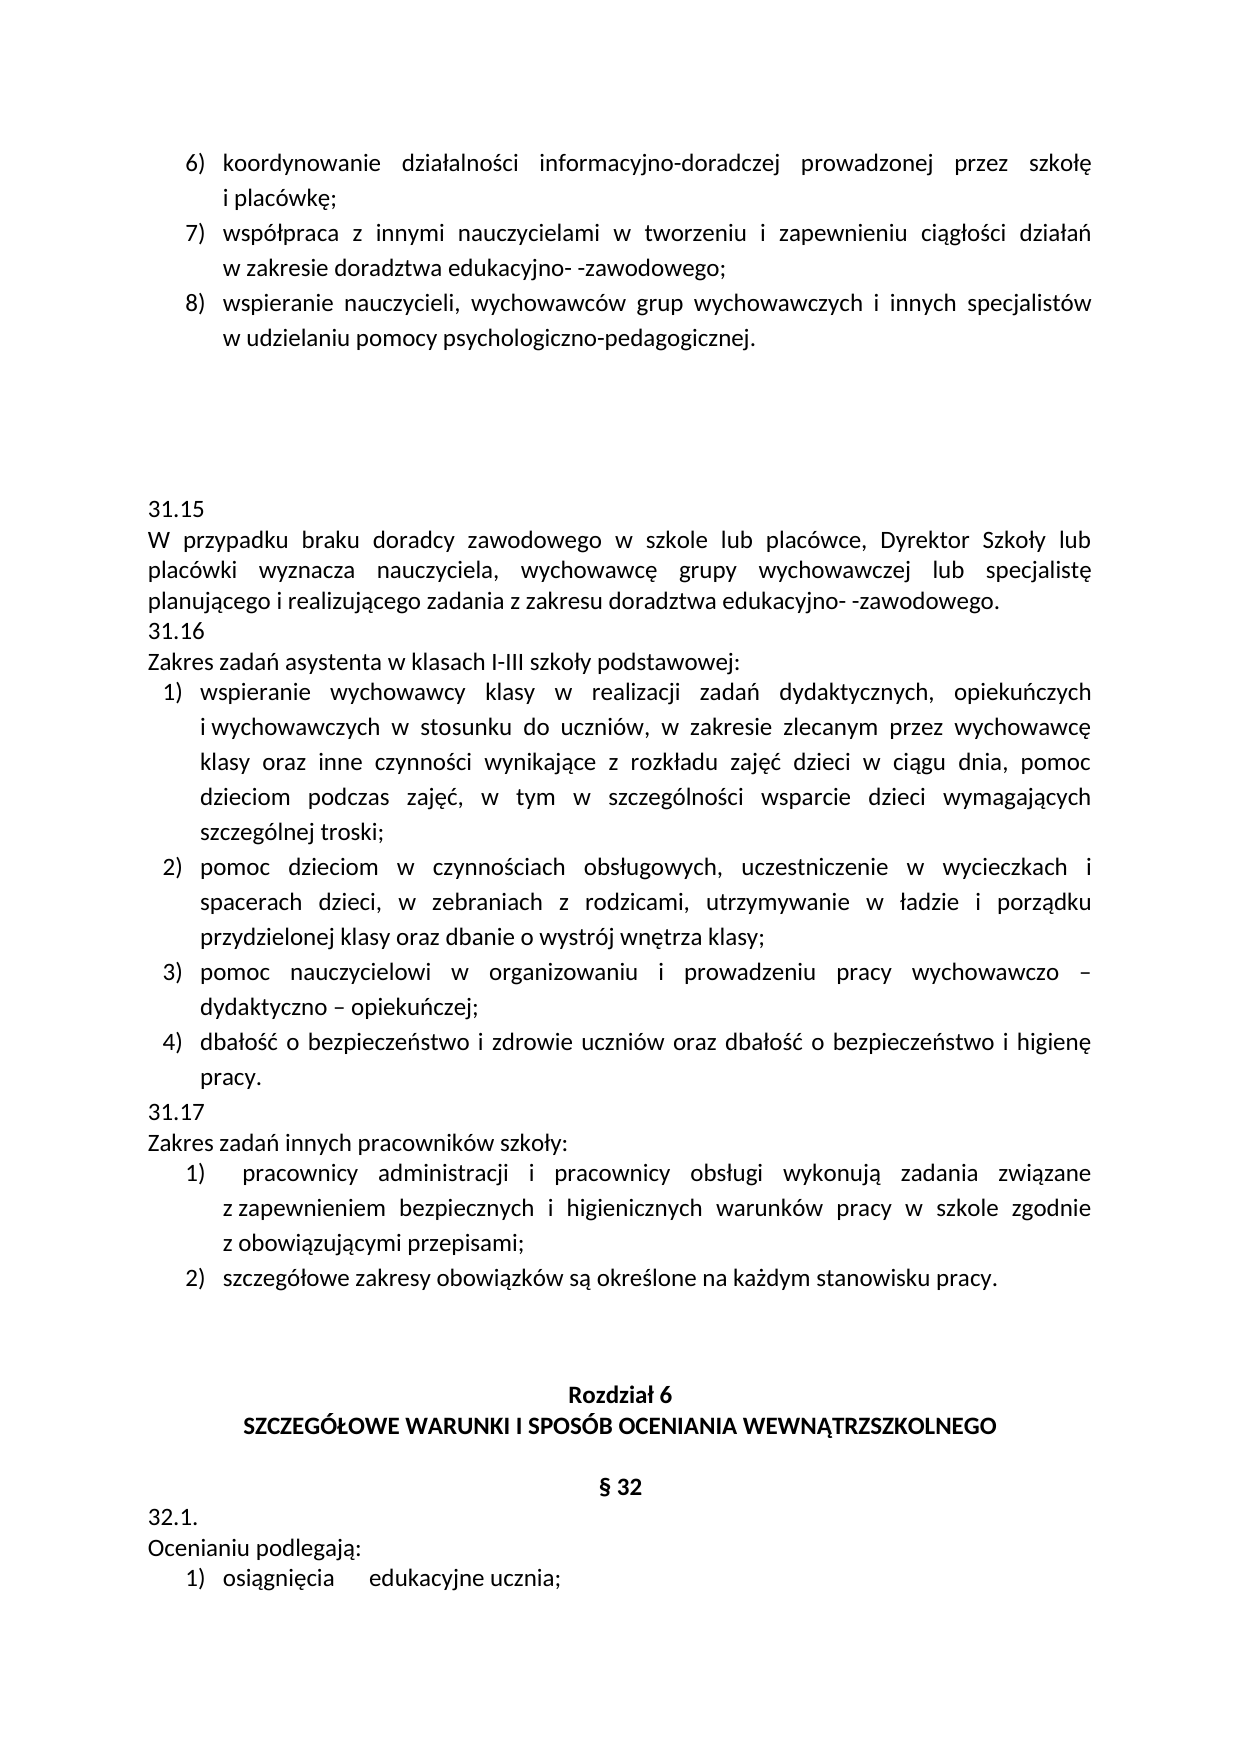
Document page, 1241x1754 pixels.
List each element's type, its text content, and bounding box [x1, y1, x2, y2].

text 31.15 [148, 493, 1093, 524]
list szczegółowe zakresy obowiązków są określone na każdym stanowisku pracy. [185, 1263, 1093, 1293]
text Zakres zadań asystenta w klasach I-III szkoły podstawowej: [148, 646, 1093, 677]
text § 32 [148, 1471, 1093, 1502]
text 31.17 [148, 1097, 1093, 1127]
text 32.1. [148, 1502, 1093, 1532]
text Rozdział 6 [148, 1379, 1093, 1410]
text Ocenianiu podlegają: [148, 1532, 1093, 1563]
list wspieranie nauczycieli, wychowawców grup wychowawczych i innych specjalistów w udzielaniu pomocy psychologiczno-pedagogicznej. [185, 288, 1093, 353]
list koordynowanie działalności informacyjno-doradczej prowadzonej przez szkołę i placówkę; [185, 148, 1093, 213]
text 31.16 [148, 616, 1093, 646]
list pomoc nauczycielowi w organizowaniu i prowadzeniu pracy wychowawczo – dydaktyczno – opiekuńczej; [162, 957, 1093, 1022]
list pracownicy administracji i pracownicy obsługi wykonują zadania związane z zapewnieniem bezpiecznych i higienicznych warunków pracy w szkole zgodnie z obowiązującymi przepisami; [185, 1158, 1093, 1258]
list pomoc dzieciom w czynnościach obsługowych, uczestniczenie w wycieczkach i spacerach dzieci, w zebraniach z rodzicami, utrzymywanie w ładzie i porządku przydzielonej klasy oraz dbanie o wystrój wnętrza klasy; [162, 852, 1093, 952]
text SZCZEGÓŁOWE WARUNKI I SPOSÓB OCENIANIA WEWNĄTRZSZKOLNEGO [148, 1410, 1093, 1441]
list osiągnięcia edukacyjne ucznia; [185, 1563, 1093, 1593]
list wspieranie wychowawcy klasy w realizacji zadań dydaktycznych, opiekuńczych i wychowawczych w stosunku do uczniów, w zakresie zlecanym przez wychowawcę klasy oraz inne czynności wynikające z rozkładu zajęć dzieci w ciągu dnia, pomoc dzieciom podczas zajęć, w tym w szczególności wsparcie dzieci wymagających szczególnej troski; [162, 677, 1093, 847]
text Zakres zadań innych pracowników szkoły: [148, 1127, 1093, 1158]
list dbałość o bezpieczeństwo i zdrowie uczniów oraz dbałość o bezpieczeństwo i higienę pracy. [162, 1027, 1093, 1092]
list współpraca z innymi nauczycielami w tworzeniu i zapewnieniu ciągłości działań w zakresie doradztwa edukacyjno- -zawodowego; [185, 218, 1093, 283]
text W przypadku braku doradcy zawodowego w szkole lub placówce, Dyrektor Szkoły lub placówki wyznacza nauczyciela, wychowawcę grupy wychowawczej lub specjalistę planującego i realizującego zadania z zakresu doradztwa edukacyjno- -zawodowego. [148, 524, 1093, 616]
